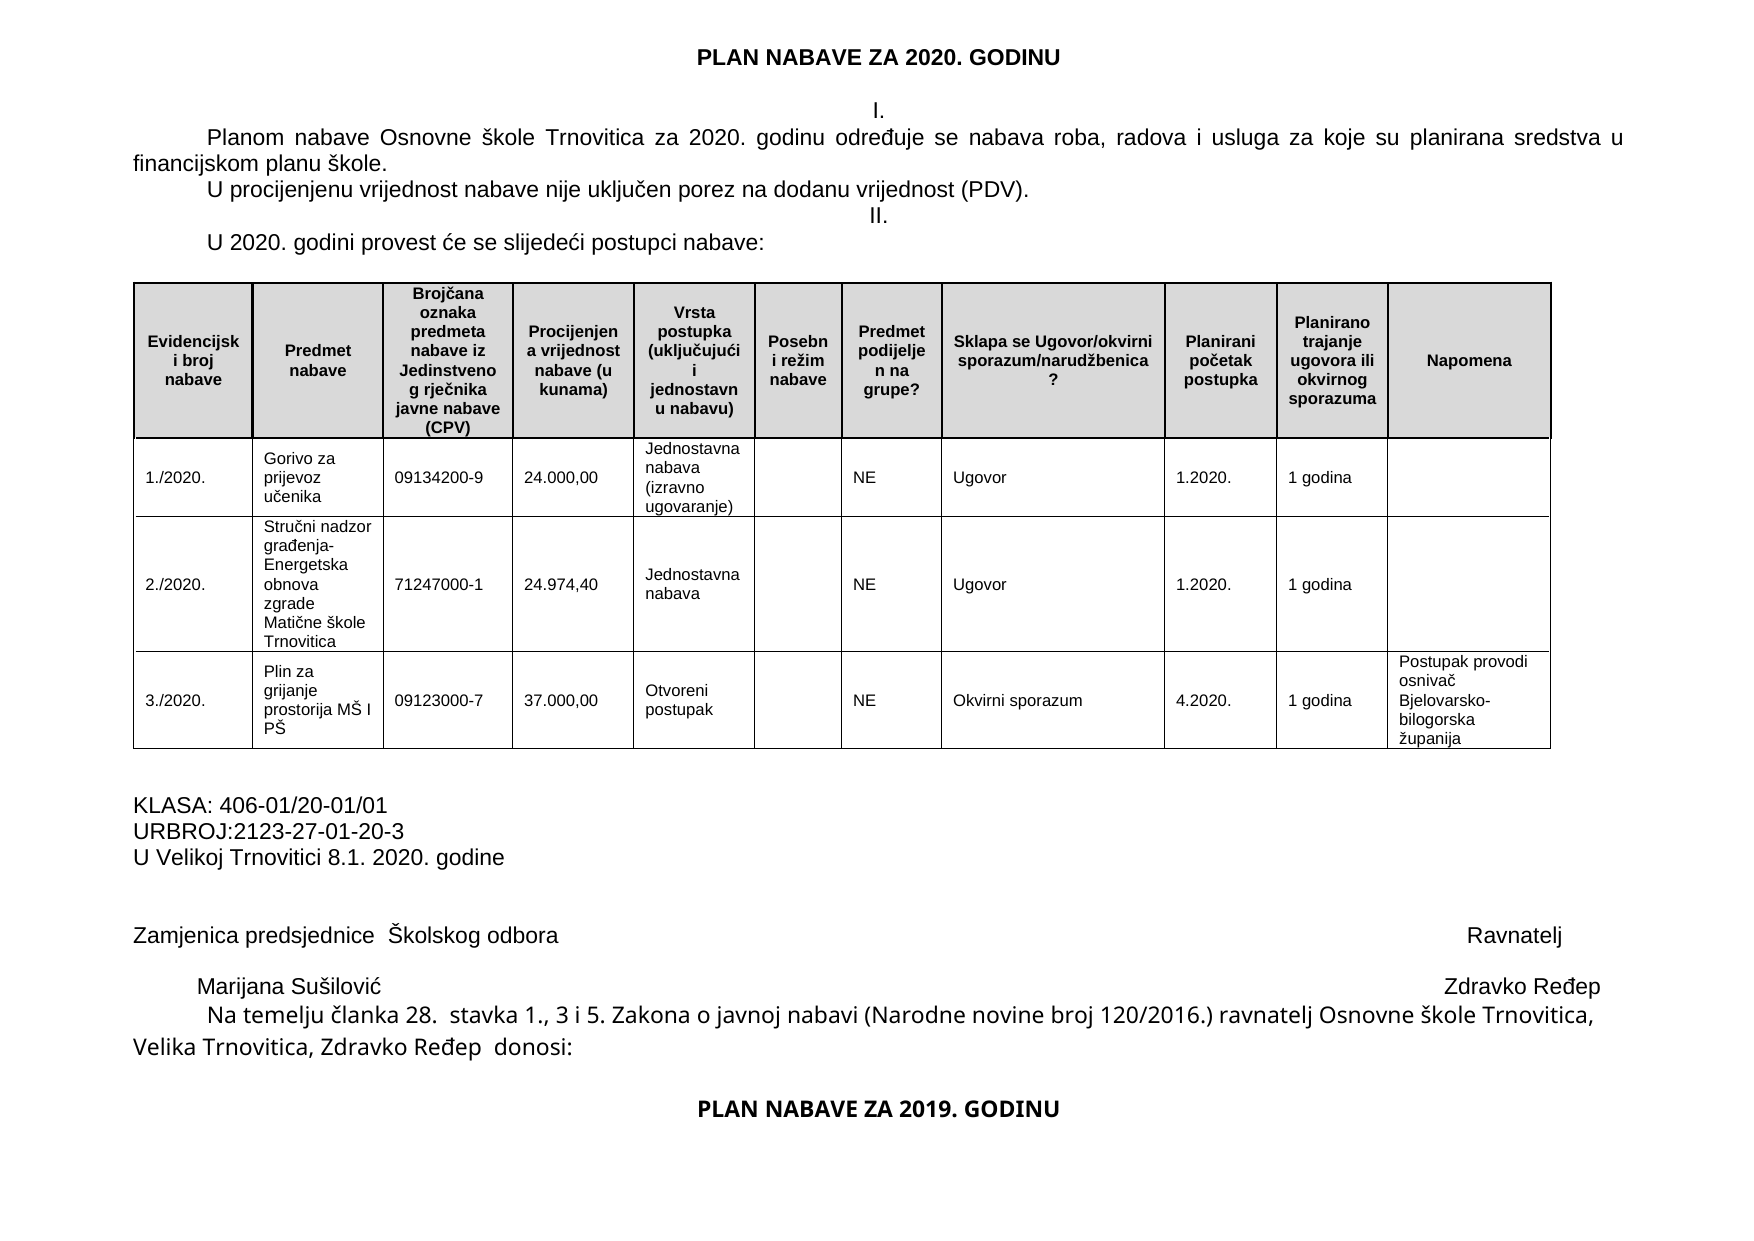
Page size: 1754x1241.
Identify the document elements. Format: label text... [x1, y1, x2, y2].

table_cell 1.2020. [1165, 517, 1276, 651]
table_cell 09123000-7 [384, 652, 512, 748]
table_header Evidencijski broj nabave [135, 284, 251, 437]
table_cell [755, 439, 841, 516]
table_cell 1 godina [1277, 652, 1387, 748]
table_header Procijenjena vrijednost nabave (u kunama) [514, 284, 633, 437]
text U Velikoj Trnovitici 8.1. 2020. godine [133, 844, 1624, 871]
table_cell 24.000,00 [513, 439, 633, 516]
text I. [133, 97, 1624, 123]
table_cell 1 godina [1277, 517, 1387, 651]
text U procijenjenu vrijednost nabave nije uključen porez na dodanu vrijednost (PDV). [133, 176, 1624, 202]
table_header Planirano trajanje ugovora ili okvirnog sporazuma [1278, 284, 1387, 437]
table_cell NE [842, 439, 941, 516]
table_cell Gorivo za prijevoz učenika [253, 439, 383, 516]
table_cell [755, 517, 841, 651]
table_cell Ugovor [942, 439, 1164, 516]
text II. [133, 202, 1624, 229]
table_cell [1388, 516, 1550, 651]
text Planom nabave Osnovne škole Trnovitica za 2020. godinu određuje se nabava roba, radova i usluga za koje su planirana sredstva u financijskom planu škole. [133, 123, 1624, 176]
table_header Sklapa se Ugovor/okvirni sporazum/narudžbenica? [943, 284, 1164, 437]
table_header Planirani početak postupka [1166, 284, 1276, 437]
table_cell 37.000,00 [513, 652, 633, 748]
table_cell 1 godina [1277, 439, 1387, 516]
table_cell [1388, 437, 1550, 516]
table_cell Plin za grijanje prostorija MŠ I PŠ [253, 652, 383, 748]
table_cell [755, 652, 841, 748]
table_cell NE [842, 517, 941, 651]
table_cell Okvirni sporazum [942, 652, 1164, 748]
text PLAN NABAVE ZA 2020. GODINU [133, 44, 1624, 71]
table_header Vrsta postupka (uključujući i jednostavnu nabavu) [635, 284, 754, 437]
text Zamjenica predsjednice Školskog odbora Ravnatelj [133, 922, 1624, 948]
table_header Predmet podijeljen na grupe? [843, 284, 941, 437]
table_cell 09134200-9 [384, 439, 512, 516]
table_cell Ugovor [942, 517, 1164, 651]
table_cell NE [842, 652, 941, 748]
table_cell Jednostavna nabava (izravno ugovaranje) [634, 439, 754, 516]
table_cell 4.2020. [1165, 652, 1276, 748]
text U 2020. godini provest će se slijedeći postupci nabave: [133, 229, 1624, 255]
text URBROJ:2123-27-01-20-3 [133, 818, 1624, 844]
table_header Posebni režim nabave [756, 284, 841, 437]
table_cell Jednostavna nabava [634, 517, 754, 651]
table_cell Stručni nadzor građenja-Energetska obnova zgrade Matične škole Trnovitica [253, 517, 383, 651]
text Na temelju članka 28. stavka 1., 3 i 5. Zakona o javnoj nabavi (Narodne novine broj 120/2016.) ravnatelj Osnovne škole Trnovitica, Velika Trnovitica, Zdravko Ređep donosi: [133, 999, 1624, 1062]
text PLAN NABAVE ZA 2019. GODINU [133, 1093, 1624, 1124]
table_cell 24.974,40 [513, 517, 633, 651]
table_cell Postupak provodi osnivač Bjelovarsko-bilogorska županija [1388, 651, 1550, 748]
text Marijana Sušilović Zdravko Ređep [133, 973, 1624, 999]
table_header Predmet nabave [254, 284, 382, 437]
table_header Napomena [1389, 284, 1550, 437]
text KLASA: 406-01/20-01/01 [133, 792, 1624, 818]
table_cell 71247000-1 [384, 517, 512, 651]
table_cell 2./2020. [134, 516, 252, 651]
table_cell Otvoreni postupak [634, 652, 754, 748]
table_cell 1./2020. [134, 438, 252, 516]
table_cell 3./2020. [134, 651, 252, 748]
table_cell 1.2020. [1165, 439, 1276, 516]
table_header Brojčana oznaka predmeta nabave iz Jedinstvenog rječnika javne nabave (CPV) [384, 284, 512, 437]
